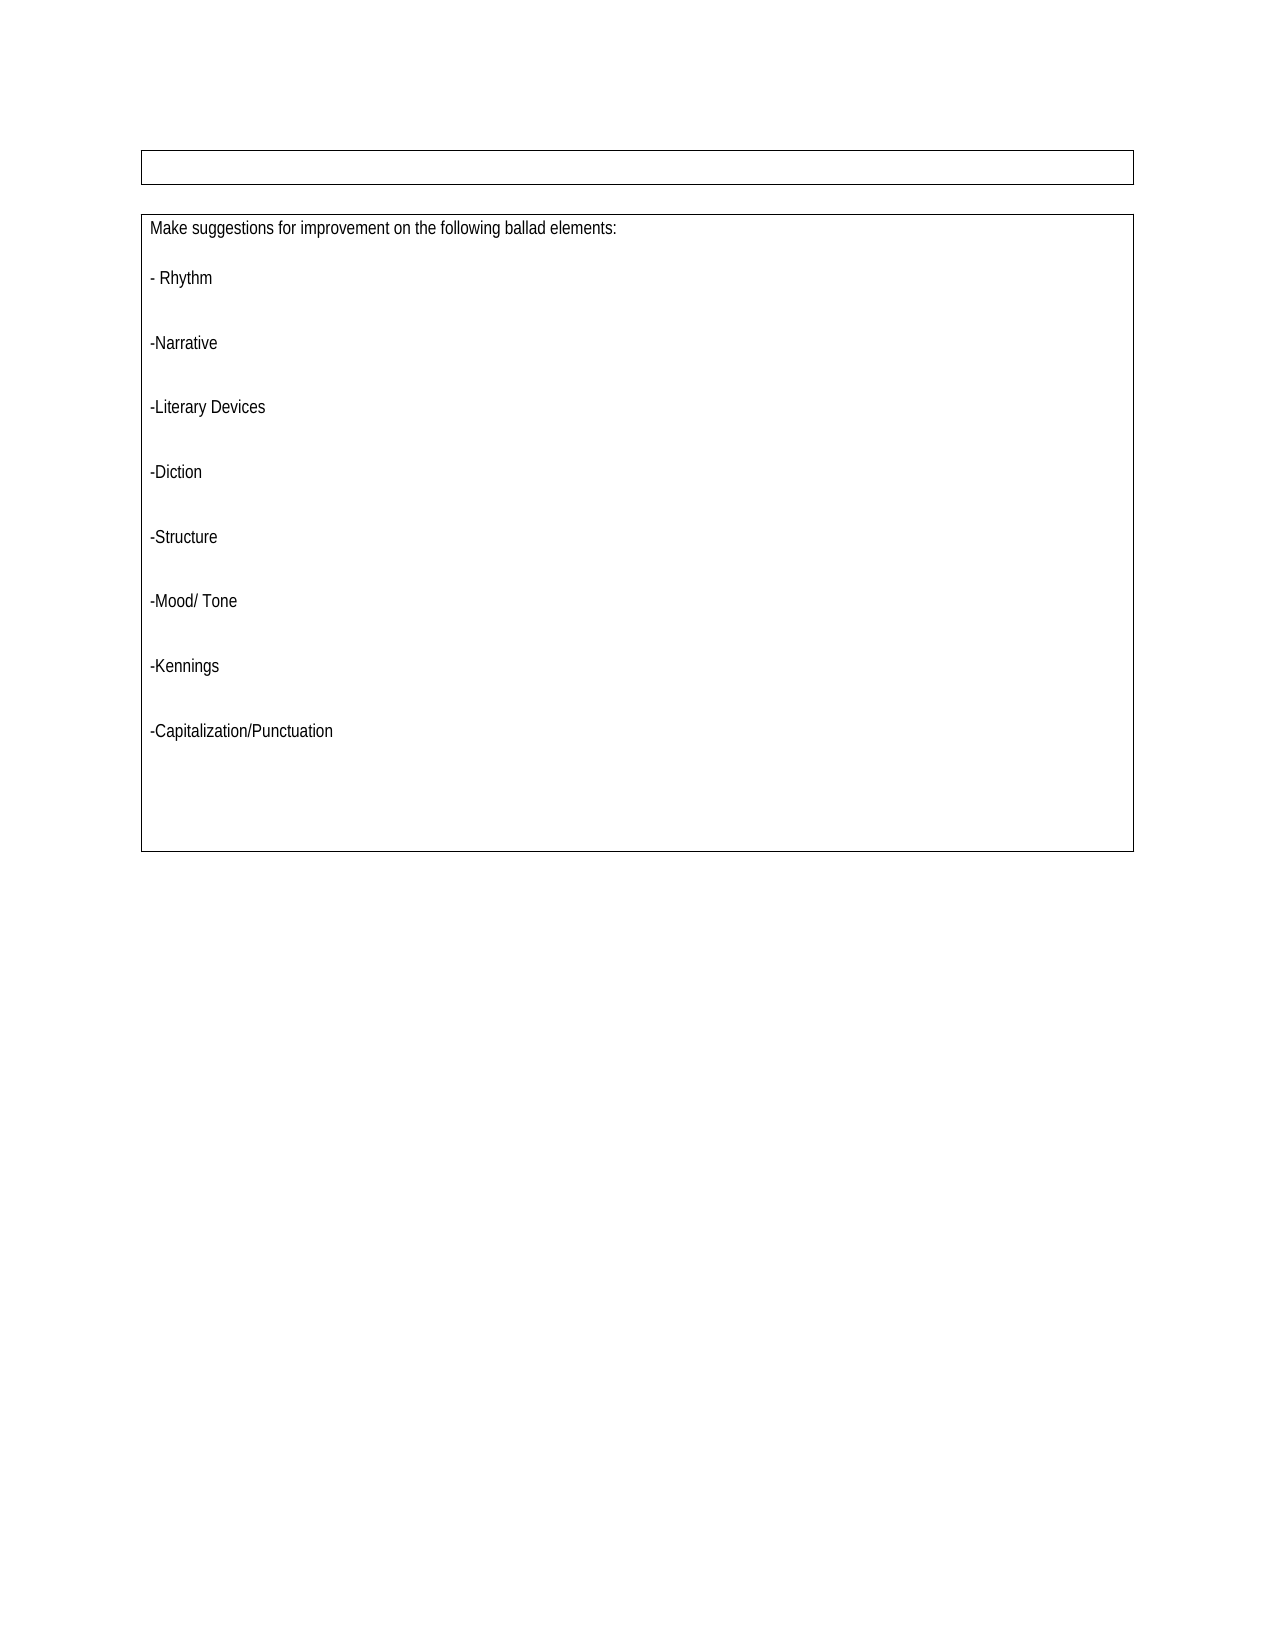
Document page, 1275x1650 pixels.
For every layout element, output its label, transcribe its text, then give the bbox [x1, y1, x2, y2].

text -Mood/ Tone [150, 590, 1125, 612]
text -Narrative [150, 332, 1125, 353]
text -Literary Devices [150, 396, 1125, 418]
text - Rhythm [150, 267, 1125, 288]
text Make suggestions for improvement on the following ballad elements: [142, 215, 1133, 238]
text -Structure [150, 526, 1125, 547]
text -Kennings [150, 655, 1125, 677]
text -Capitalization/Punctuation [150, 720, 1125, 741]
text -Diction [150, 461, 1125, 482]
